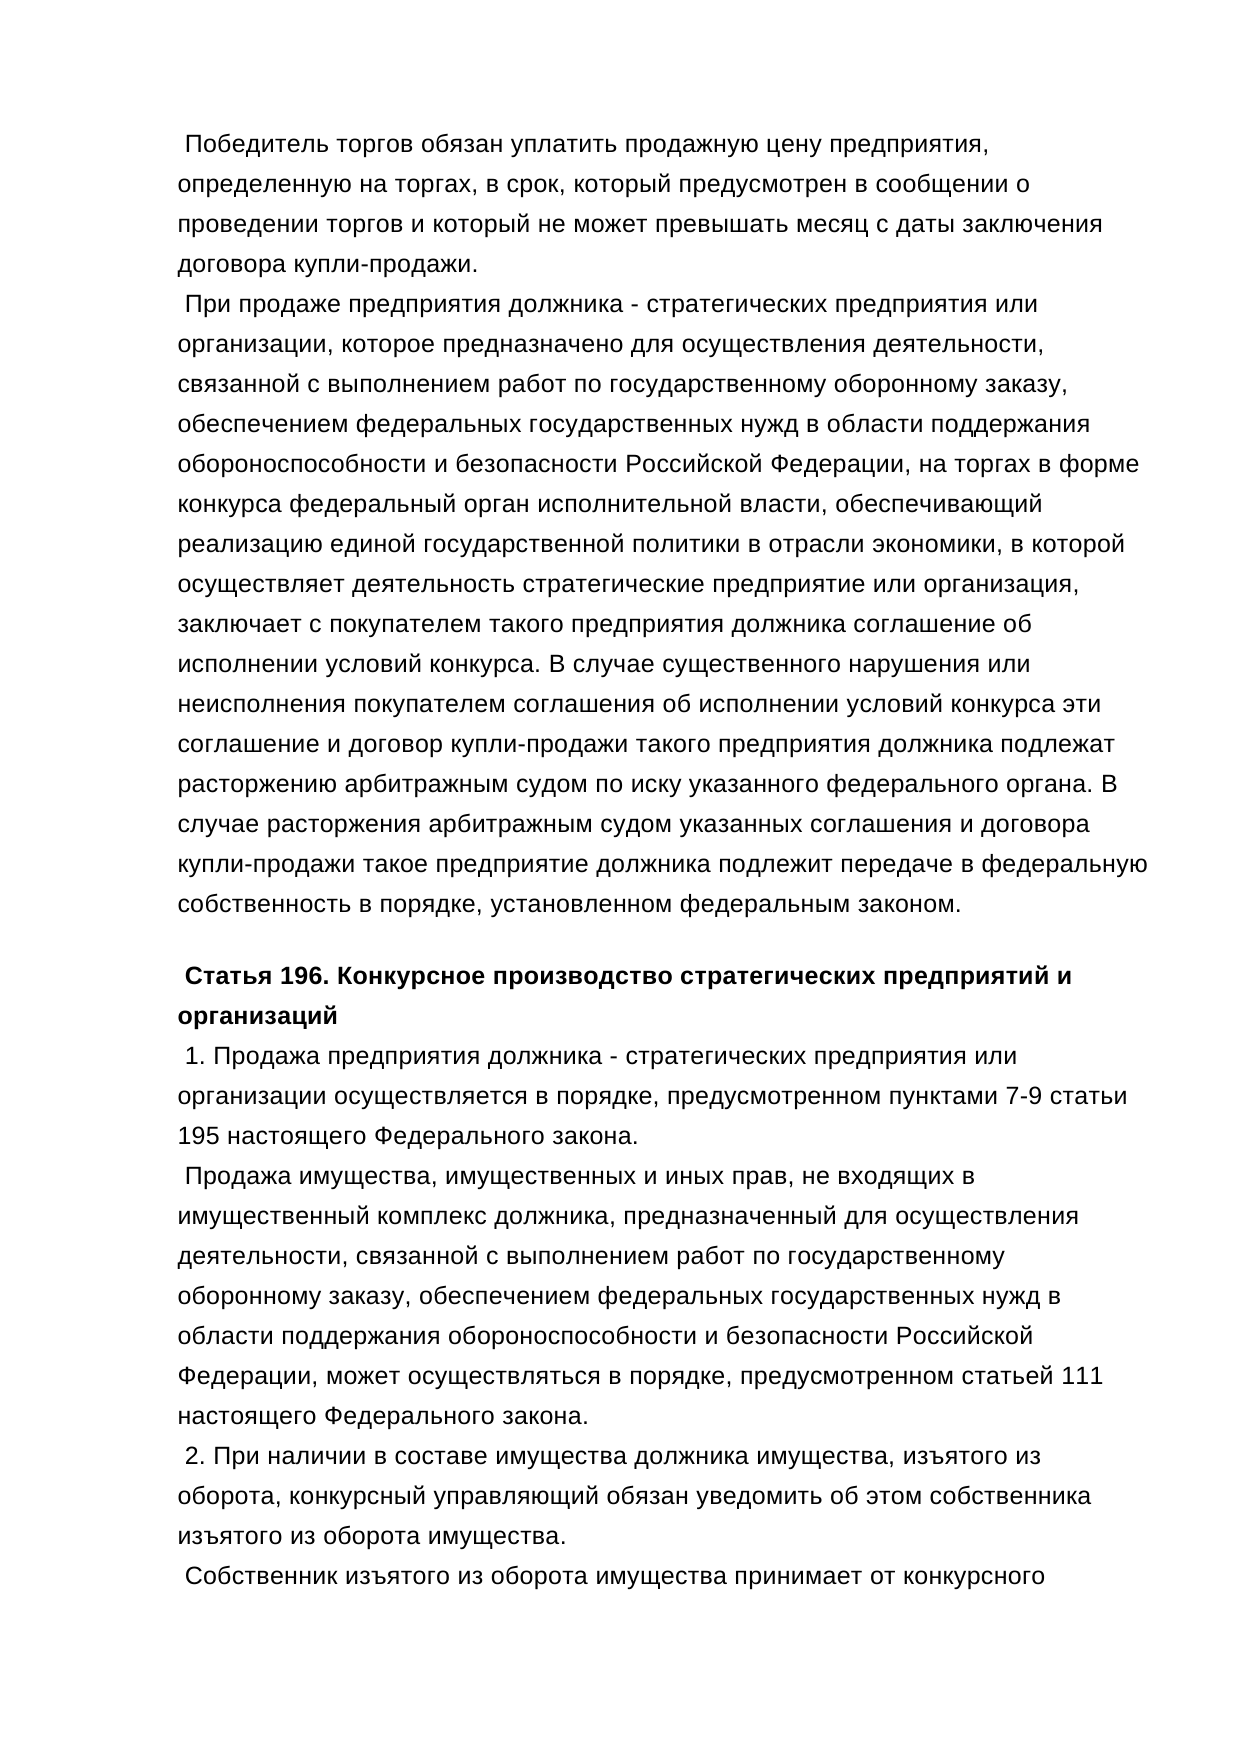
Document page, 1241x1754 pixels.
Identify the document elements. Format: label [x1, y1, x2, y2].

text [177, 949, 1152, 1589]
text [177, 118, 1152, 918]
